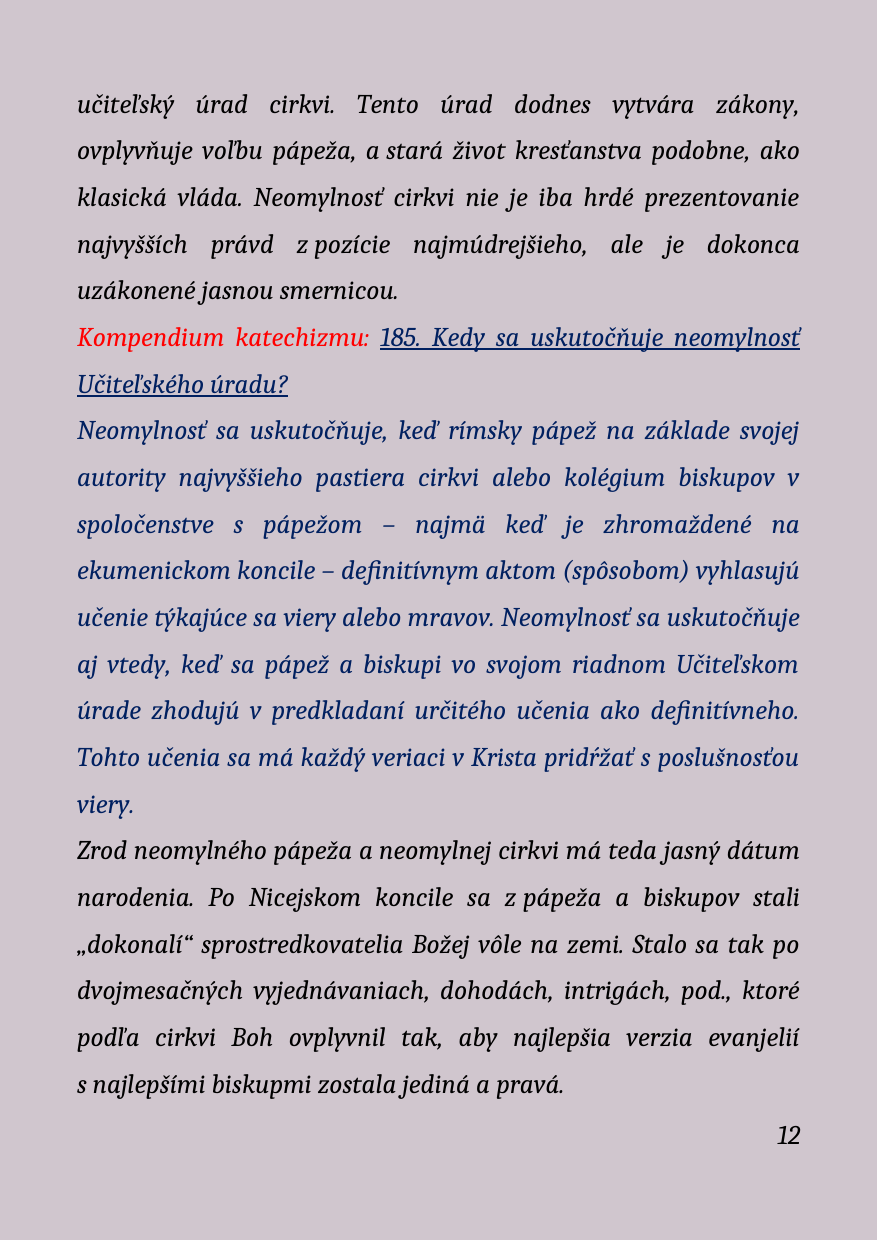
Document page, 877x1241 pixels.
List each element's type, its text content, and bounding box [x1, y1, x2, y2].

text Kompendium katechizmu: 185. Kedy sa uskutočňuje neomylnosť Učiteľského úradu? [77, 322, 800, 400]
text Neomylnosť sa uskutočňuje, keď rímsky pápež na základe svojej autority najvyššieho pastiera cirkvi alebo kolégium biskupov v spoločenstve s pápežom – najmä keď je zhromaždené na ekumenickom koncile – definitívnym aktom (spôsobom) vyhlasujú učenie týkajúce sa viery alebo mravov. Neomylnosť sa uskutočňuje aj vtedy, keď sa pápež a biskupi vo svojom riadnom Učiteľskom úrade zhodujú v predkladaní určitého učenia ako definitívneho. Tohto učenia sa má každý veriaci v Krista pridŕžať s poslušnosťou viery. [77, 415, 800, 820]
text Zrod neomylného pápeža a neomylnej cirkvi má teda jasný dátum narodenia. Po Nicejskom koncile sa z pápeža a biskupov stali „dokonalí“ sprostredkovatelia Božej vôle na zemi. Stalo sa tak po dvojmesačných vyjednávaniach, dohodách, intrigách, pod., ktoré podľa cirkvi Boh ovplyvnil tak, aby najlepšia verzia evanjelií s najlepšími biskupmi zostala jediná a pravá. [77, 835, 800, 1100]
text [77, 89, 800, 306]
